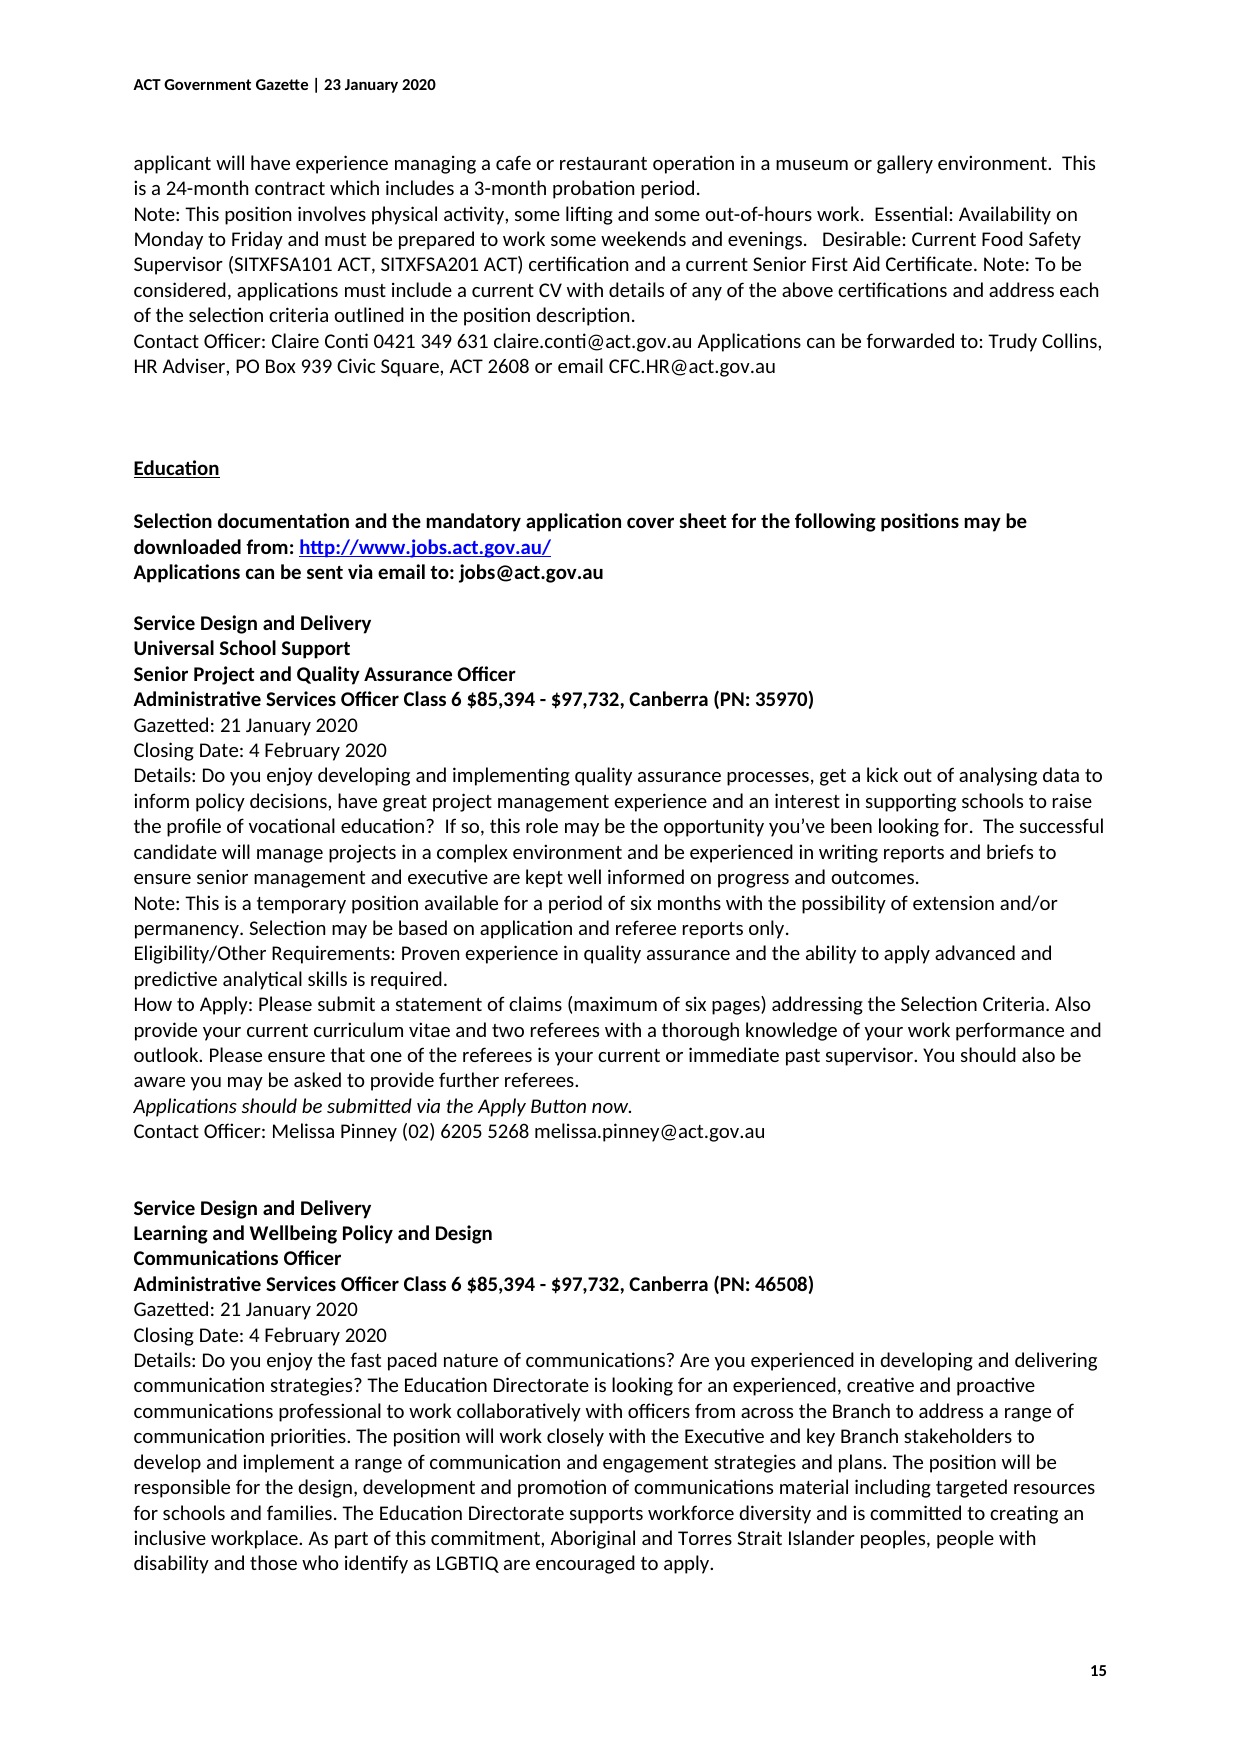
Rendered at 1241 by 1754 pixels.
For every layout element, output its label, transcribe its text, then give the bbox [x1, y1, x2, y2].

text Applications should be submitted via the Apply Button now. [133, 1093, 1107, 1118]
text Details: Do you enjoy developing and implementing quality assurance processes, get a kick out of analysing data to inform policy decisions, have great project management experience and an interest in supporting schools to raise the profile of vocational education? If so, this role may be the opportunity you’ve been looking for. The successful candidate will manage projects in a complex environment and be experienced in writing reports and briefs to ensure senior management and executive are kept well informed on progress and outcomes. [133, 763, 1107, 890]
text Details: Do you enjoy the fast paced nature of communications? Are you experienced in developing and delivering communication strategies? The Education Directorate is looking for an experienced, creative and proactive communications professional to work collaboratively with officers from across the Branch to address a range of communication priorities. The position will work closely with the Executive and key Branch stakeholders to develop and implement a range of communication and engagement strategies and plans. The position will be responsible for the design, development and promotion of communications material including targeted resources for schools and families. The Education Directorate supports workforce diversity and is committed to creating an inclusive workplace. As part of this commitment, Aboriginal and Torres Strait Islander peoples, people with disability and those who identify as LGBTIQ are encouraged to apply. [133, 1347, 1107, 1576]
text Communications Officer [133, 1246, 1107, 1271]
text Contact Officer: Melissa Pinney (02) 6205 5268 melissa.pinney@act.gov.au [133, 1118, 1107, 1144]
text Senior Project and Quality Assurance Officer [133, 661, 1107, 686]
text Administrative Services Officer Class 6 $85,394 - $97,732, Canberra (PN: 46508) [133, 1271, 1107, 1296]
text Applications can be sent via email to: jobs@act.gov.au [133, 559, 1107, 585]
text Gazetted: 21 January 2020 [133, 1296, 1107, 1322]
text Learning and Wellbeing Policy and Design [133, 1220, 1107, 1246]
text Gazetted: 21 January 2020 [133, 712, 1107, 737]
text How to Apply: Please submit a statement of claims (maximum of six pages) addressing the Selection Criteria. Also provide your current curriculum vitae and two referees with a thorough knowledge of your work performance and outlook. Please ensure that one of the referees is your current or immediate past supervisor. You should also be aware you may be asked to provide further referees. [133, 991, 1107, 1093]
text Administrative Services Officer Class 6 $85,394 - $97,732, Canberra (PN: 35970) [133, 686, 1107, 712]
text Closing Date: 4 February 2020 [133, 737, 1107, 763]
text Universal School Support [133, 636, 1107, 661]
text Contact Officer: Claire Conti 0421 349 631 claire.conti@act.gov.au Applications can be forwarded to: Trudy Collins, HR Adviser, PO Box 939 Civic Square, ACT 2608 or email CFC.HR@act.gov.au [133, 328, 1107, 379]
text Education [133, 455, 1107, 480]
text Service Design and Delivery [133, 1195, 1107, 1220]
text Note: This is a temporary position available for a period of six months with the possibility of extension and/or permanency. Selection may be based on application and referee reports only. [133, 890, 1107, 941]
text Closing Date: 4 February 2020 [133, 1322, 1107, 1347]
text Eligibility/Other Requirements: Proven experience in quality assurance and the ability to apply advanced and predictive analytical skills is required. [133, 941, 1107, 991]
text Service Design and Delivery [133, 610, 1107, 636]
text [133, 150, 1107, 201]
text Selection documentation and the mandatory application cover sheet for the following positions may be downloaded from: http://www.jobs.act.gov.au/ [133, 508, 1107, 559]
text Note: This position involves physical activity, some lifting and some out-of-hours work. Essential: Availability on Monday to Friday and must be prepared to work some weekends and evenings. Desirable: Current Food Safety Supervisor (SITXFSA101 ACT, SITXFSA201 ACT) certification and a current Senior First Aid Certificate. Note: To be considered, applications must include a current CV with details of any of the above certifications and address each of the selection criteria outlined in the position description. [133, 201, 1107, 328]
